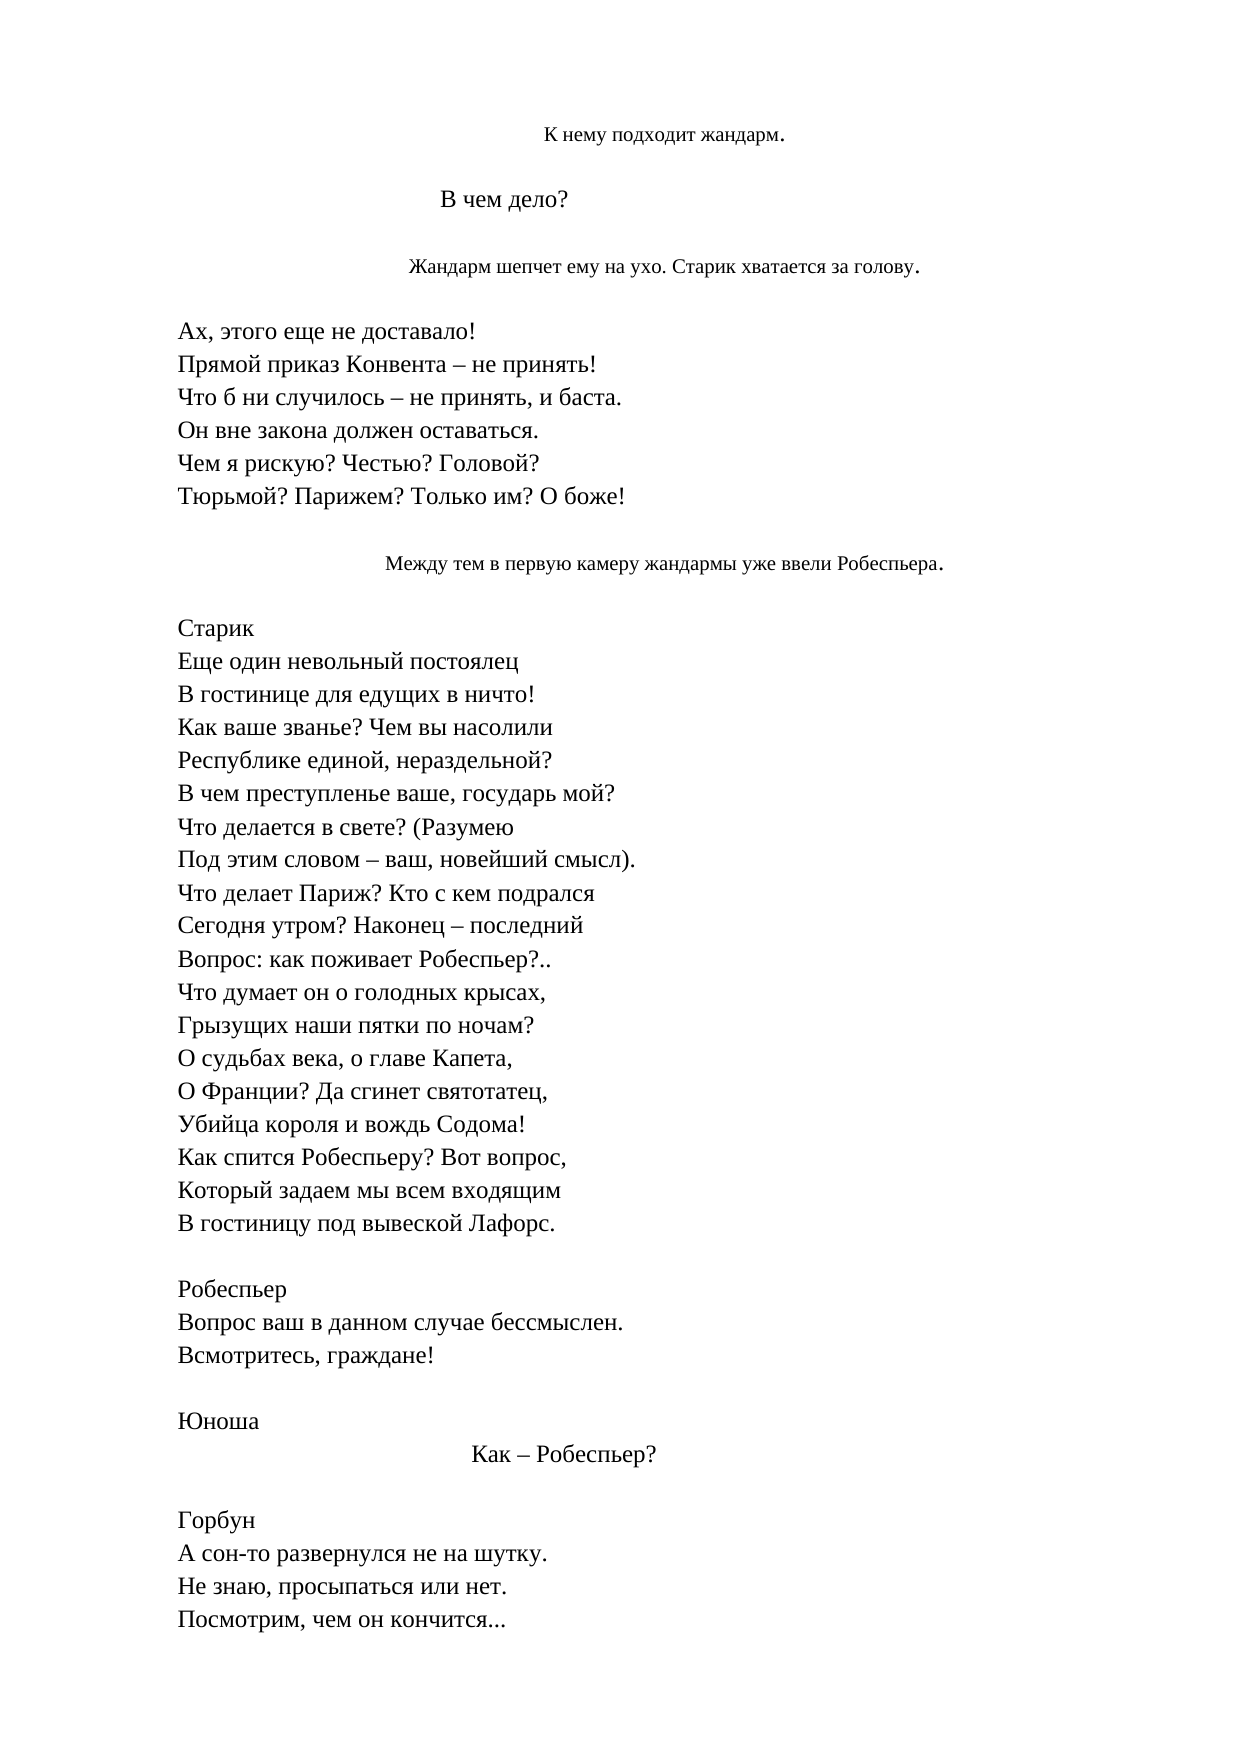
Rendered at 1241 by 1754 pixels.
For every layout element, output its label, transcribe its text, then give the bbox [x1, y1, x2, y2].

text Что делает Париж? Кто с кем подрался [177, 878, 1152, 906]
text Жандарм шепчет ему на ухо. Старик хватается за голову. [177, 250, 1152, 279]
text Горбун [177, 1505, 1152, 1534]
text О Франции? Да сгинет святотатец, [177, 1076, 1152, 1104]
text Вопрос ваш в данном случае бессмыслен. [177, 1307, 1152, 1336]
text Не знаю, просыпаться или нет. [177, 1571, 1152, 1600]
text Посмотрим, чем он кончится... [177, 1604, 1152, 1633]
text Робеспьер [177, 1274, 1152, 1303]
text Прямой приказ Конвента – не принять! [177, 349, 1152, 378]
text Ах, этого еще не доставало! [177, 316, 1152, 345]
text Что делается в свете? (Разумею [177, 812, 1152, 840]
text Старик [177, 613, 1152, 642]
text Юноша [177, 1406, 1152, 1435]
text Чем я рискую? Честью? Головой? [177, 448, 1152, 477]
text А сон-то развернулся не на шутку. [177, 1538, 1152, 1567]
text Между тем в первую камеру жандармы уже ввели Робеспьера. [177, 547, 1152, 576]
text Что б ни случилось – не принять, и баста. [177, 382, 1152, 411]
text Как спится Робеспьеру? Вот вопрос, [177, 1142, 1152, 1171]
text В чем преступленье ваше, государь мой? [177, 778, 1152, 807]
text Тюрьмой? Парижем? Только им? О боже! [177, 481, 1152, 510]
text К нему подходит жандарм. [177, 118, 1152, 147]
text Еще один невольный постоялец [177, 646, 1152, 675]
text Как ваше званье? Чем вы насолили [177, 712, 1152, 741]
text Который задаем мы всем входящим [177, 1175, 1152, 1203]
text Под этим словом – ваш, новейший смысл). [177, 844, 1152, 873]
text Он вне закона должен оставаться. [177, 415, 1152, 444]
text Вопрос: как поживает Робеспьер?.. [177, 944, 1152, 972]
text Как – Робеспьер? [177, 1439, 1152, 1468]
text В гостинице для едущих в ничто! [177, 679, 1152, 708]
text В гостиницу под вывеской Лафорс. [177, 1208, 1152, 1237]
text Убийца короля и вождь Содома! [177, 1109, 1152, 1137]
text Сегодня утром? Наконец – последний [177, 911, 1152, 939]
text Грызущих наши пятки по ночам? [177, 1010, 1152, 1038]
text Всмотритесь, граждане! [177, 1340, 1152, 1369]
text В чем дело? [177, 184, 1152, 213]
text Республике единой, нераздельной? [177, 746, 1152, 774]
text О судьбах века, о главе Капета, [177, 1043, 1152, 1071]
text Что думает он о голодных крысах, [177, 977, 1152, 1005]
